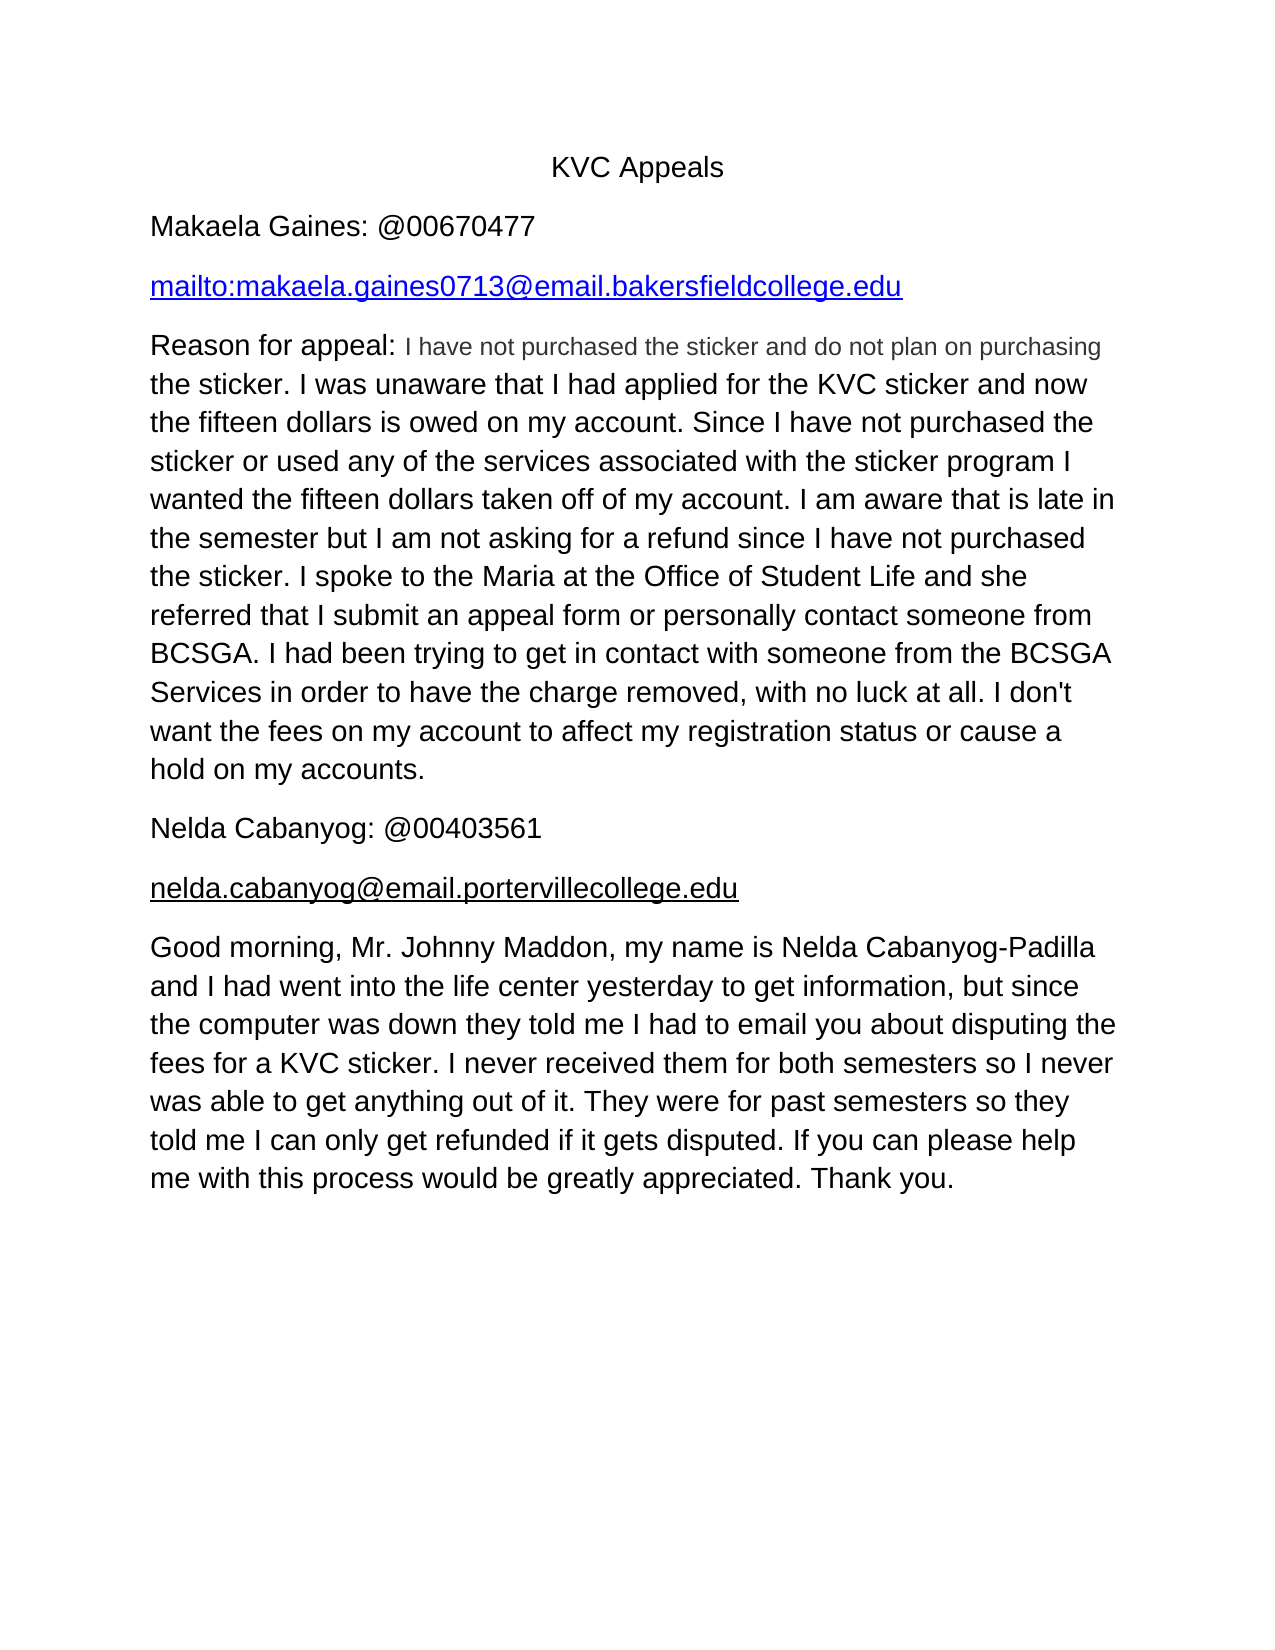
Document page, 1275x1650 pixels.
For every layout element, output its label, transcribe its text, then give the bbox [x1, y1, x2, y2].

text Makaela Gaines: @00670477 [150, 209, 1125, 243]
text Nelda Cabanyog: @00403561 [150, 811, 1125, 845]
text Reason for appeal: I have not purchased the sticker and do not plan on purchasing the sticker. I was unaware that I had applied for the KVC sticker and now the fifteen dollars is owed on my account. Since I have not purchased the sticker or used any of the services associated with the sticker program I wanted the fifteen dollars taken off of my account. I am aware that is late in the semester but I am not asking for a refund since I have not purchased the sticker. I spoke to the Maria at the Office of Student Life and she referred that I submit an appeal form or personally contact someone from BCSGA. I had been trying to get in contact with someone from the BCSGA Services in order to have the charge removed, with no luck at all. I don't want the fees on my account to affect my registration status or cause a hold on my accounts. [150, 328, 1125, 786]
text mailto:makaela.gaines0713@email.bakersfieldcollege.edu [150, 269, 1125, 302]
text nelda.cabanyog@email.portervillecollege.edu [150, 871, 1125, 904]
text KVC Appeals [150, 150, 1125, 183]
text Good morning, Mr. Johnny Maddon, my name is Nelda Cabanyog-Padilla and I had went into the life center yesterday to get information, but since the computer was down they told me I had to email you about disputing the fees for a KVC sticker. I never received them for both semesters so I never was able to get anything out of it. They were for past semesters so they told me I can only get refunded if it gets disputed. If you can please help me with this process would be greatly appreciated. Thank you. [150, 930, 1125, 1195]
